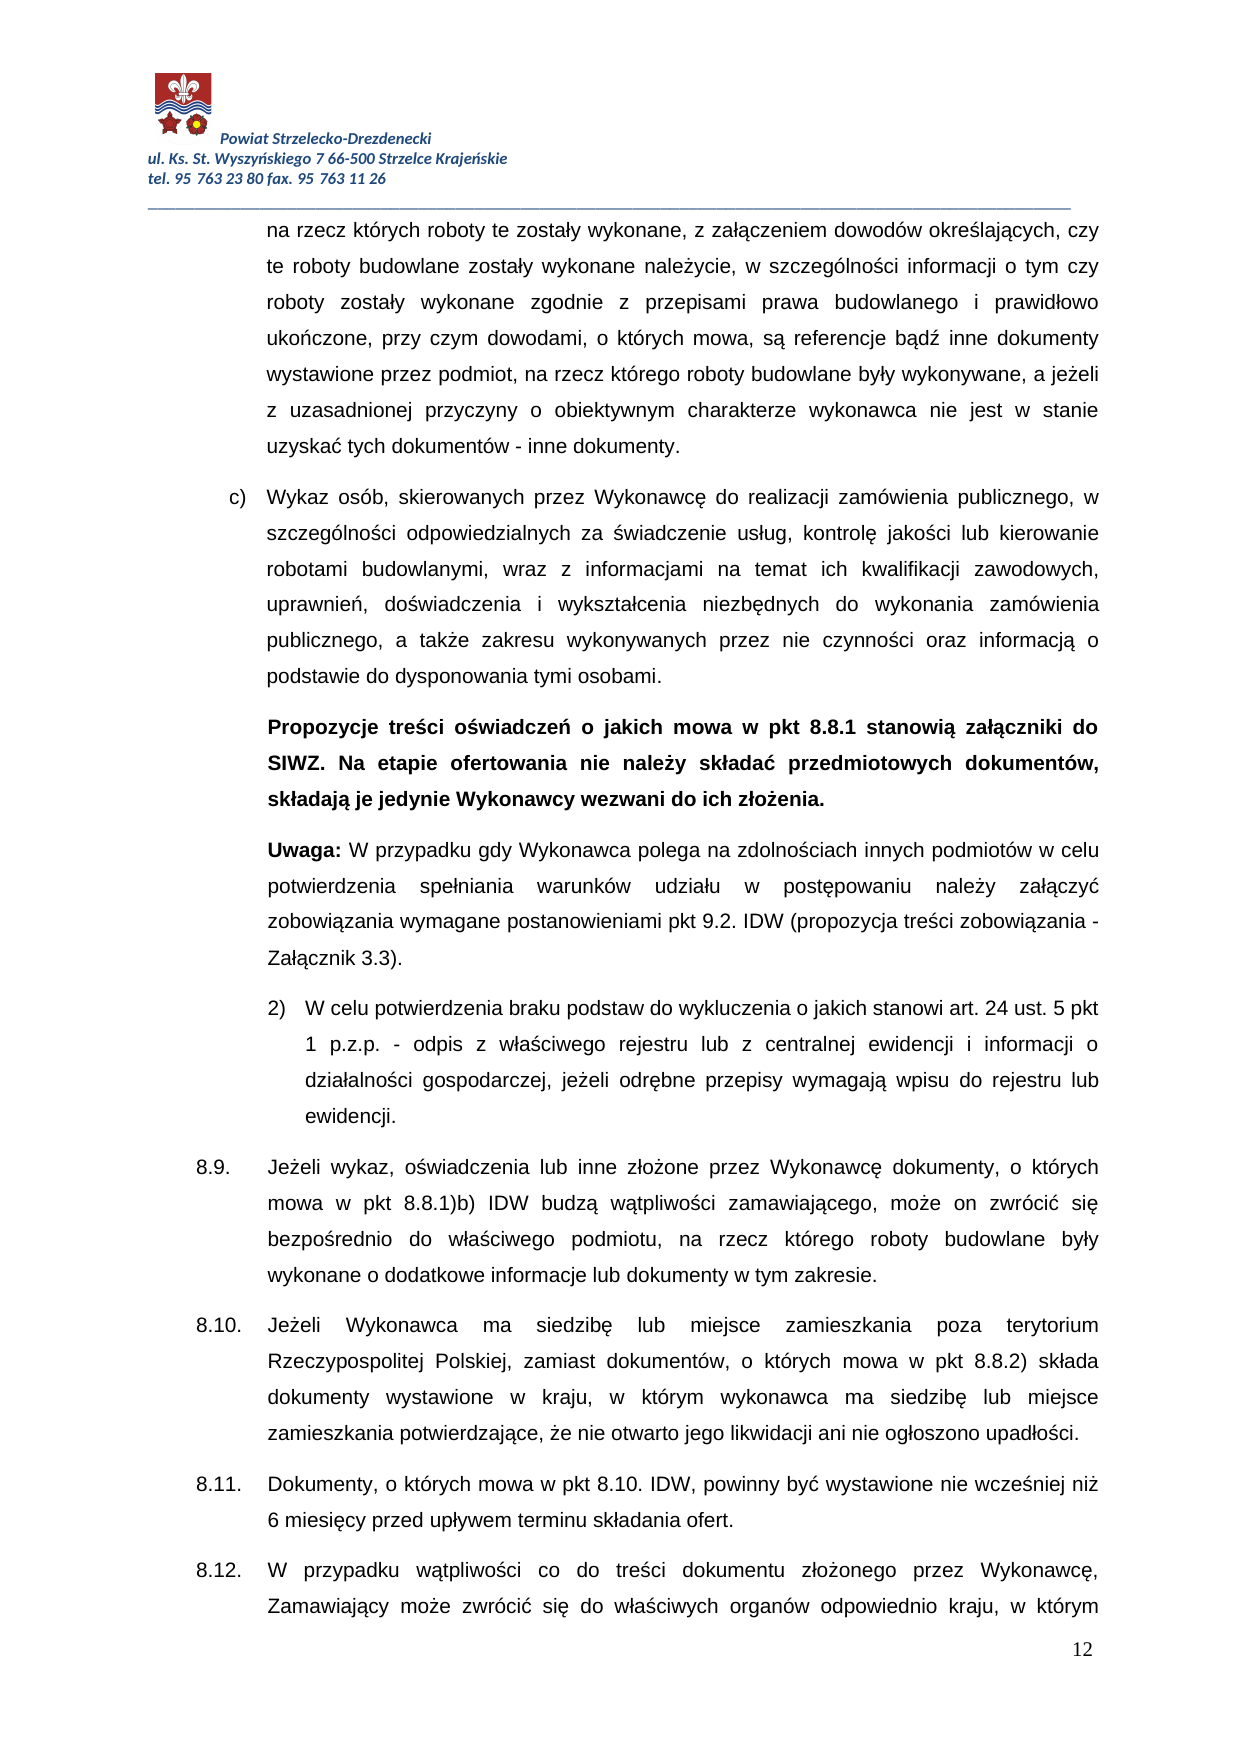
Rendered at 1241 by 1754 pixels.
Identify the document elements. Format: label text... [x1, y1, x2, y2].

table_cell 8.11. Dokumenty, o których mowa w pkt 8.10. IDW, powinny być wystawione nie wcześniej niż 6 miesięcy przed upływem terminu składania ofert. [148, 1465, 1107, 1552]
table_cell Uwaga: W przypadku gdy Wykonawca polega na zdolnościach innych podmiotów w celu potwierdzenia spełniania warunków udziału w postępowaniu należy załączyć zobowiązania wymagane postanowieniami pkt 9.2. IDW (propozycja treści zobowiązania - Załącznik 3.3). [148, 831, 1107, 990]
table_cell 8.10. Jeżeli Wykonawca ma siedzibę lub miejsce zamieszkania poza terytorium Rzeczypospolitej Polskiej, zamiast dokumentów, o których mowa w pkt 8.8.2) składa dokumenty wystawione w kraju, w którym wykonawca ma siedzibę lub miejsce zamieszkania potwierdzające, że nie otwarto jego likwidacji ani nie ogłoszono upadłości. [148, 1307, 1107, 1465]
table_cell 8.9. Jeżeli wykaz, oświadczenia lub inne złożone przez Wykonawcę dokumenty, o których mowa w pkt 8.8.1)b) IDW budzą wątpliwości zamawiającego, może on zwrócić się bezpośrednio do właściwego podmiotu, na rzecz którego roboty budowlane były wykonane o dodatkowe informacje lub dokumenty w tym zakresie. [148, 1148, 1107, 1307]
table_cell Propozycje treści oświadczeń o jakich mowa w pkt 8.8.1 stanowią załączniki do SIWZ. Na etapie ofertowania nie należy składać przedmiotowych dokumentów, składają je jedynie Wykonawcy wezwani do ich złożenia. [148, 709, 1107, 831]
table_cell 2) W celu potwierdzenia braku podstaw do wykluczenia o jakich stanowi art. 24 ust. 5 pkt 1 p.z.p. - odpis z właściwego rejestru lub z centralnej ewidencji i informacji o działalności gospodarczej, jeżeli odrębne przepisy wymagają wpisu do rejestru lub ewidencji. [148, 990, 1107, 1148]
picture [155, 73, 212, 145]
table_cell c) Wykaz osób, skierowanych przez Wykonawcę do realizacji zamówienia publicznego, w szczególności odpowiedzialnych za świadczenie usług, kontrolę jakości lub kierowanie robotami budowlanymi, wraz z informacjami na temat ich kwalifikacji zawodowych, uprawnień, doświadczenia i wykształcenia niezbędnych do wykonania zamówienia publicznego, a także zakresu wykonywanych przez nie czynności oraz informacją o podstawie do dysponowania tymi osobami. [148, 478, 1107, 709]
